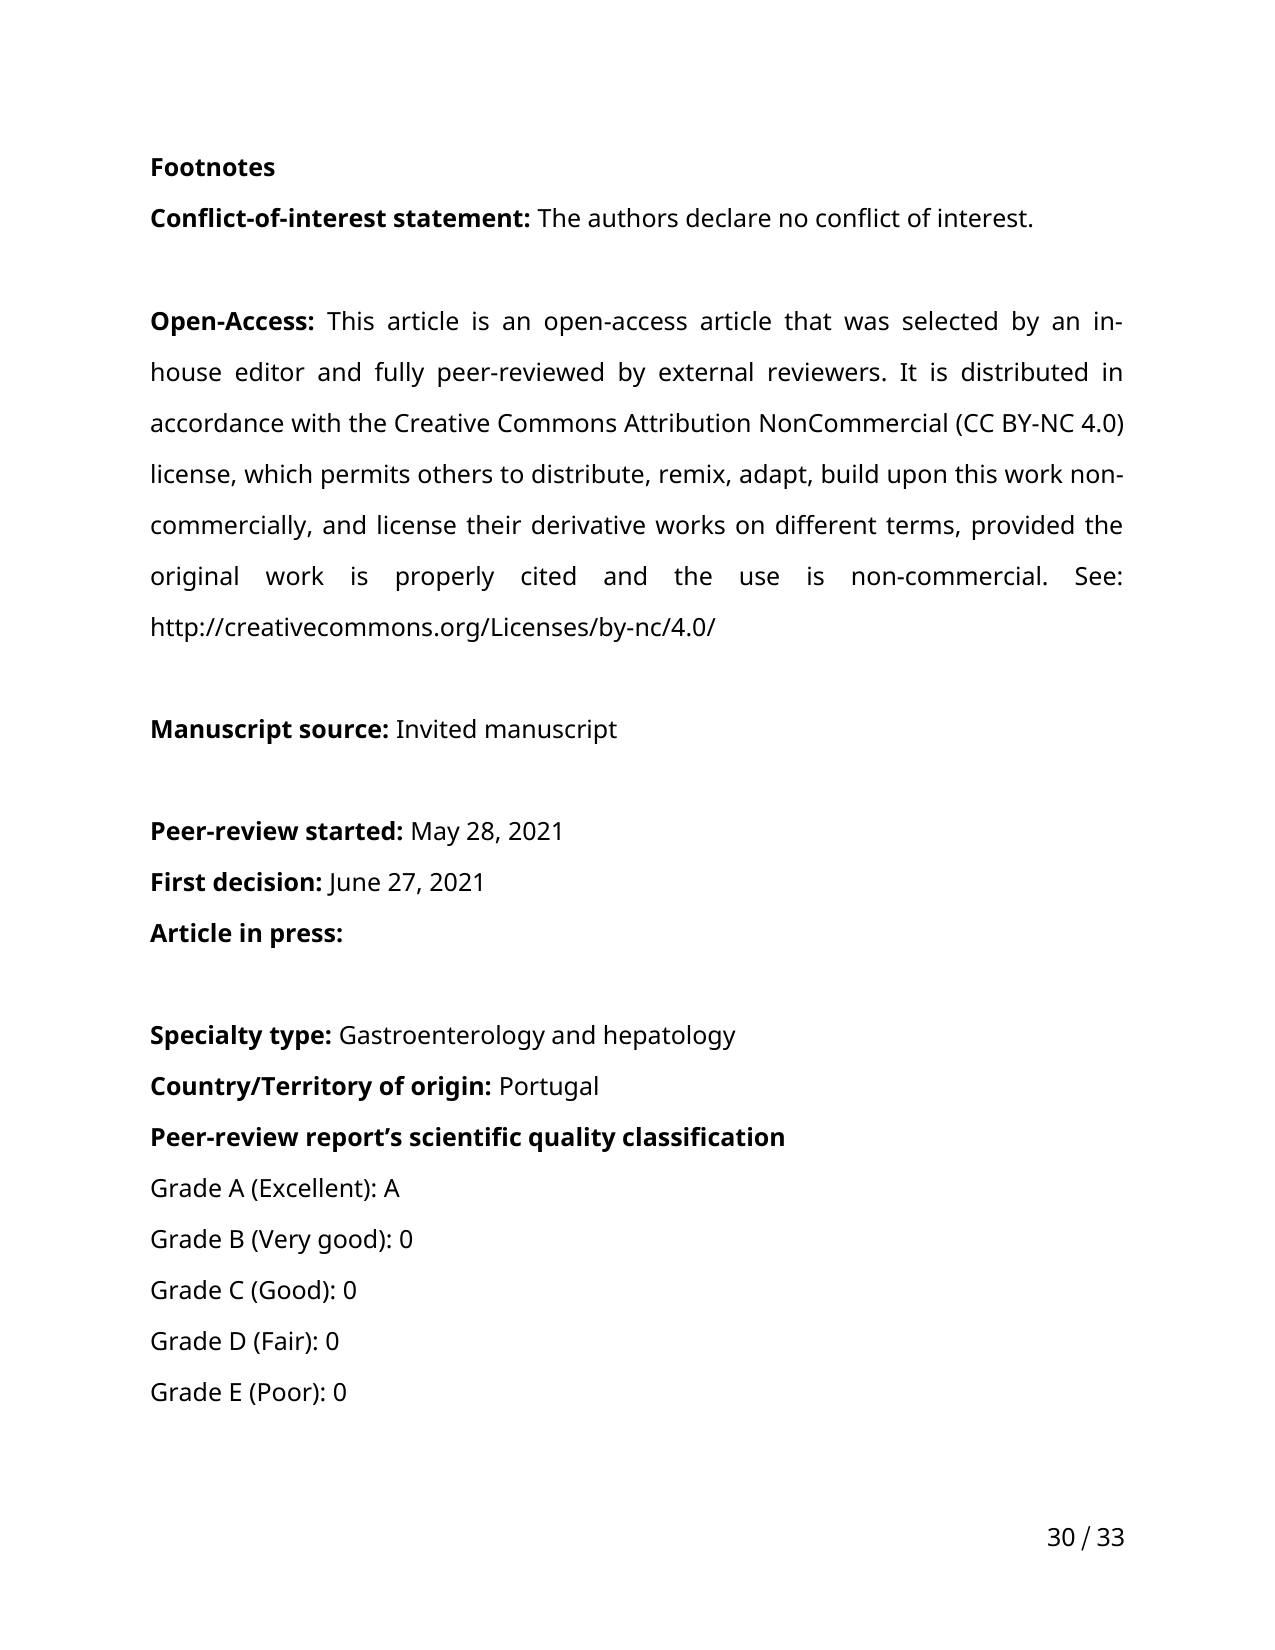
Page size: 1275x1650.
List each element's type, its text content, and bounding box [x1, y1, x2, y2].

text Grade C (Good): 0 [150, 1273, 1125, 1307]
text Grade A (Excellent): A [150, 1171, 1125, 1205]
text Peer-review started: May 28, 2021 [150, 813, 1125, 848]
text Conflict-of-interest statement: The authors declare no conflict of interest. [150, 201, 1125, 235]
text Country/Territory of origin: Portugal [150, 1069, 1125, 1103]
text Grade E (Poor): 0 [150, 1375, 1125, 1409]
text Footnotes [150, 150, 1125, 184]
text Open-Access: This article is an open-access article that was selected by an in-house editor and fully peer-reviewed by external reviewers. It is distributed in accordance with the Creative Commons Attribution NonCommercial (CC BY-NC 4.0) license, which permits others to distribute, remix, adapt, build upon this work non-commercially, and license their derivative works on different terms, provided the original work is properly cited and the use is non-commercial. See: http://creativecommons.org/Licenses/by-nc/4.0/ [150, 303, 1125, 643]
text First decision: June 27, 2021 [150, 864, 1125, 899]
text Manuscript source: Invited manuscript [150, 711, 1125, 746]
text Grade D (Fair): 0 [150, 1324, 1125, 1358]
text Grade B (Very good): 0 [150, 1222, 1125, 1256]
text Article in press: [150, 916, 1125, 950]
text Specialty type: Gastroenterology and hepatology [150, 1018, 1125, 1052]
text Peer-review report’s scientific quality classification [150, 1120, 1125, 1154]
